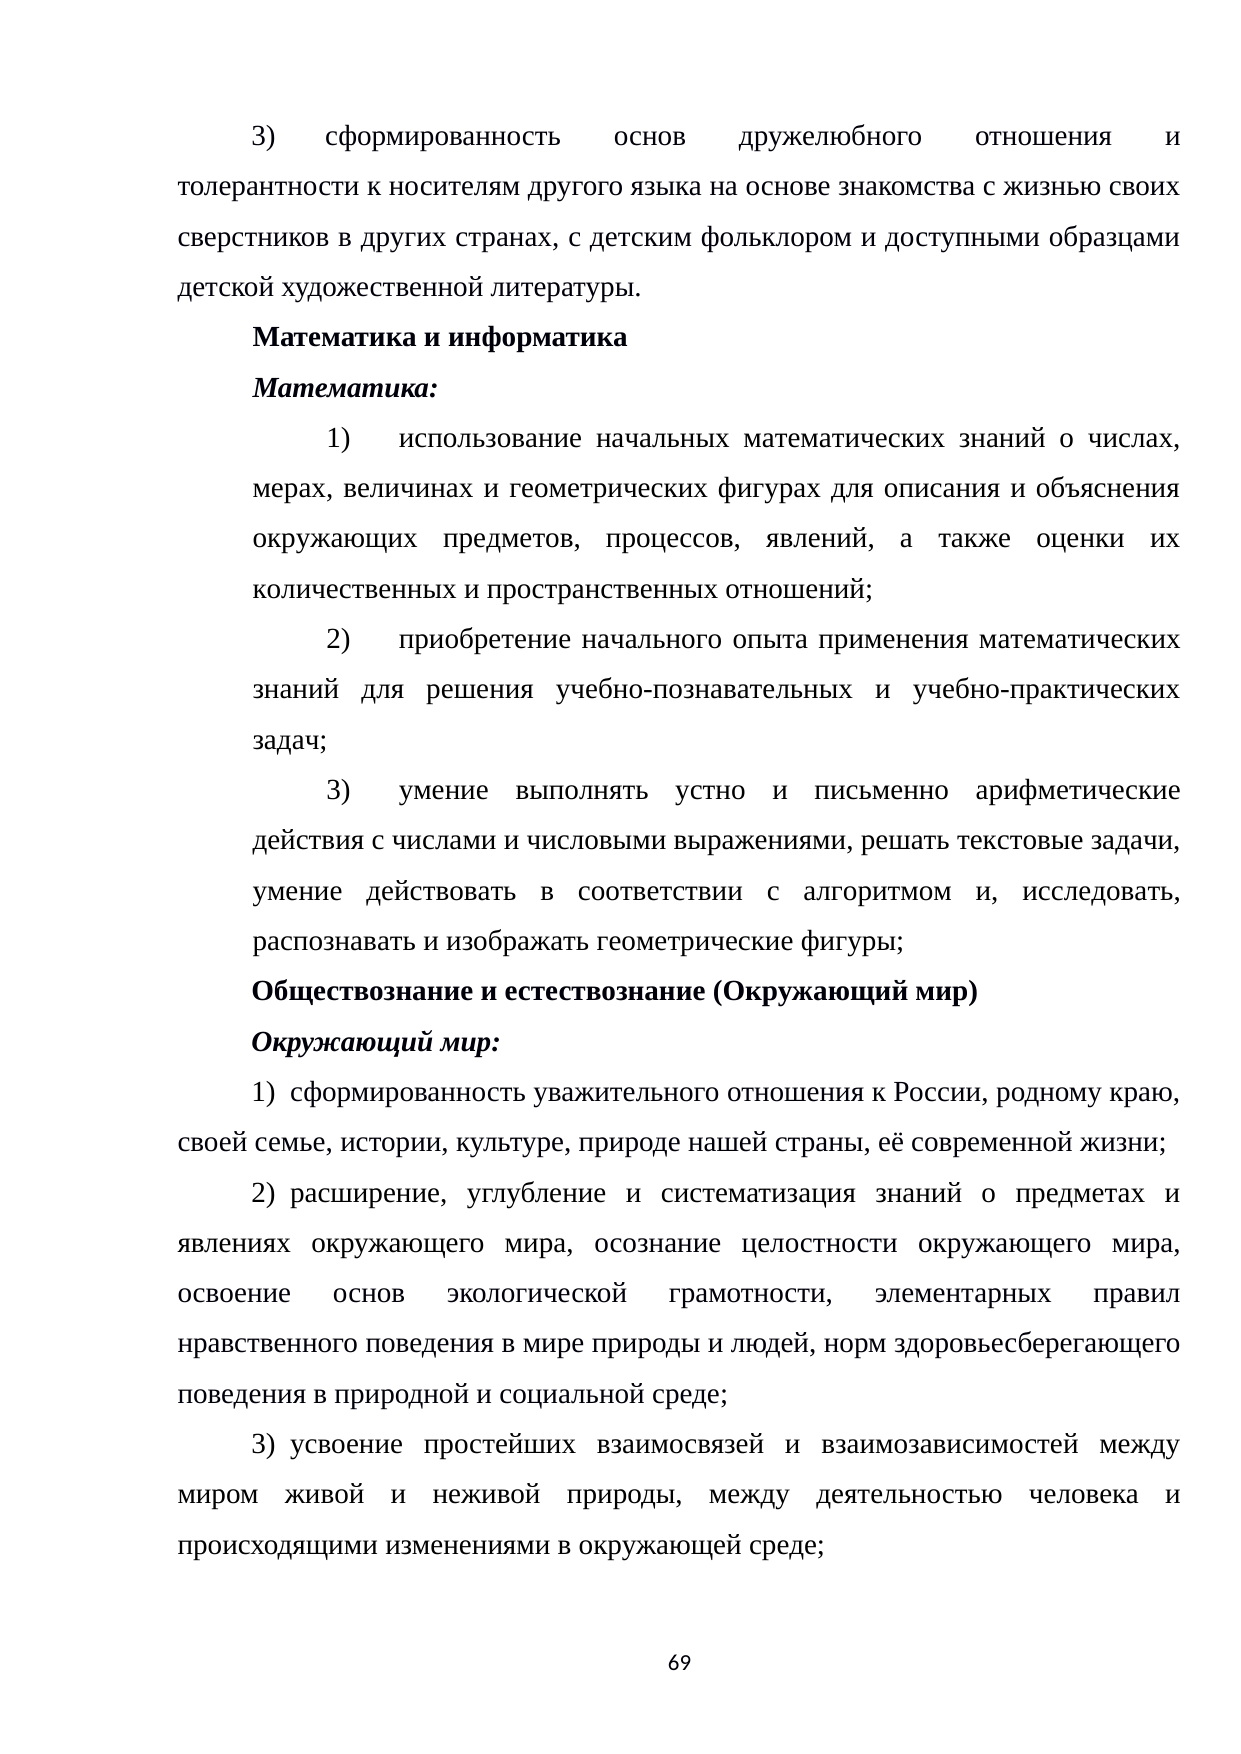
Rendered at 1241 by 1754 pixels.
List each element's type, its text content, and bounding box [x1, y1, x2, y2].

text Обществознание и естествознание (Окружающий мир) [177, 973, 1169, 1007]
list приобретение начального опыта применения математических знаний для решения учебно-познавательных и учебно-практических задач; [252, 621, 1181, 755]
text Математика и информатика [177, 319, 1181, 353]
list использование начальных математических знаний о числах, мерах, величинах и геометрических фигурах для описания и объяснения окружающих предметов, процессов, явлений, а также оценки их количественных и пространственных отношений; [252, 420, 1181, 604]
list сформированность уважительного отношения к России, родному краю, своей семье, истории, культуре, природе нашей страны, её современной жизни; [177, 1074, 1181, 1158]
text Окружающий мир: [177, 1024, 1169, 1057]
list умение выполнять устно и письменно арифметические действия с числами и числовыми выражениями, решать текстовые задачи, умение действовать в соответствии с алгоритмом и, исследовать, распознавать и изображать геометрические фигуры; [252, 772, 1181, 957]
list сформированность основ дружелюбного отношения и толерантности к носителям другого языка на основе знакомства с жизнью своих сверстников в других странах, с детским фольклором и доступными образцами детской художественной литературы. [177, 118, 1181, 303]
text Математика: [177, 370, 1181, 403]
list расширение, углубление и систематизация знаний о предметах и явлениях окружающего мира, осознание целостности окружающего мира, освоение основ экологической грамотности, элементарных правил нравственного поведения в мире природы и людей, норм здоровьесберегающего поведения в природной и социальной среде; [177, 1175, 1181, 1409]
list усвоение простейших взаимосвязей и взаимозависимостей между миром живой и неживой природы, между деятельностью человека и происходящими изменениями в окружающей среде; [177, 1426, 1181, 1560]
